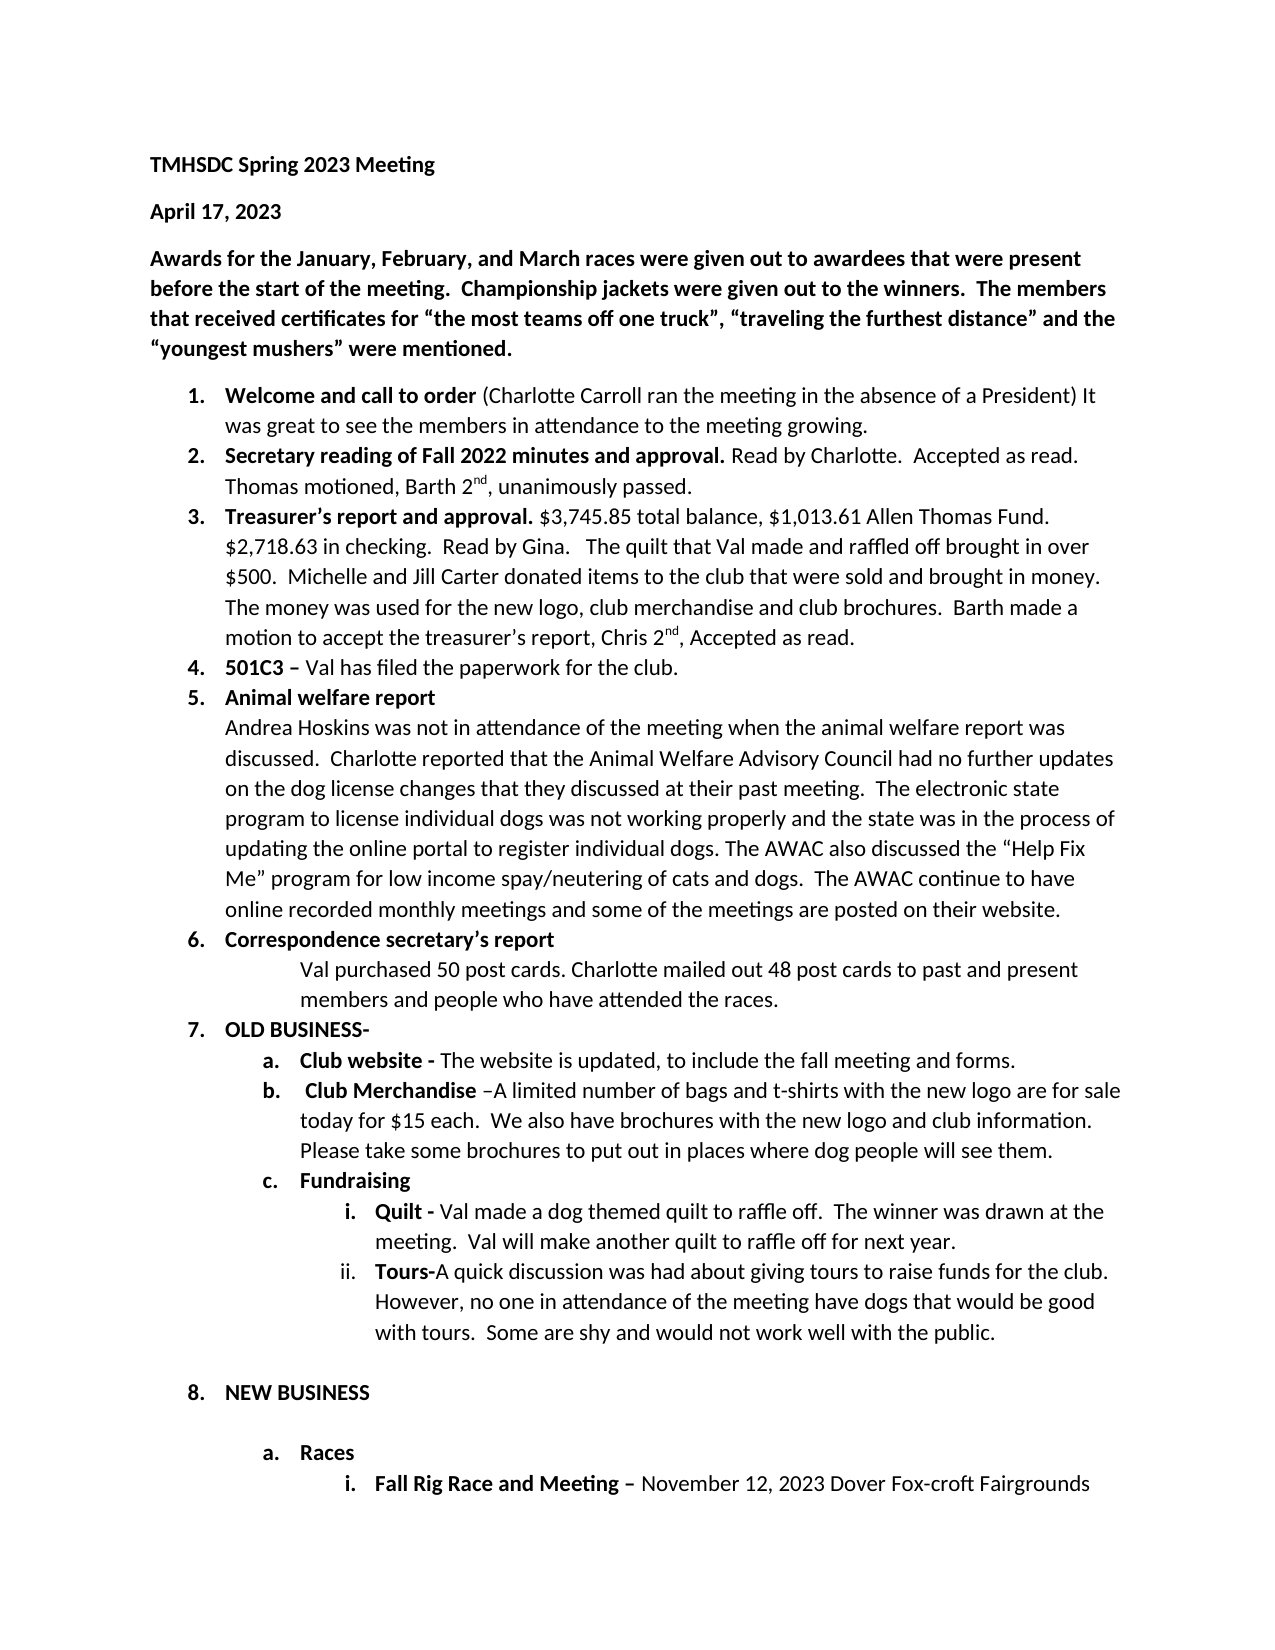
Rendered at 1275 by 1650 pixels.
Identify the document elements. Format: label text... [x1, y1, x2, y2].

text Awards for the January, February, and March races were given out to awardees that were present before the start of the meeting. Championship jackets were given out to the winners. The members that received certificates for “the most teams off one truck”, “traveling the furthest distance” and the “youngest mushers” were mentioned. [150, 244, 1125, 362]
list Club website - The website is updated, to include the fall meeting and forms. [262, 1046, 1125, 1074]
list Fall Rig Race and Meeting – November 12, 2023 Dover Fox-croft Fairgrounds [356, 1469, 1125, 1497]
list Animal welfare report [187, 683, 1125, 711]
list OLD BUSINESS- [187, 1016, 1125, 1044]
list NEW BUSINESS [187, 1378, 1125, 1406]
list Secretary reading of Fall 2022 minutes and approval. Read by Charlotte. Accepted as read. Thomas motioned, Barth 2nd, unanimously passed. [187, 442, 1125, 500]
list Quilt - Val made a dog themed quilt to raffle off. The winner was drawn at the meeting. Val will make another quilt to raffle off for next year. [356, 1197, 1125, 1255]
text TMHSDC Spring 2023 Meeting [150, 150, 1125, 178]
list Races [262, 1438, 1125, 1467]
list Correspondence secretary’s report [187, 925, 1125, 953]
list Andrea Hoskins was not in attendance of the meeting when the animal welfare report was discussed. Charlotte reported that the Animal Welfare Advisory Council had no further updates on the dog license changes that they discussed at their past meeting. The electronic state program to license individual dogs was not working properly and the state was in the process of updating the online portal to register individual dogs. The AWAC also discussed the “Help Fix Me” program for low income spay/neutering of cats and dogs. The AWAC continue to have online recorded monthly meetings and some of the meetings are posted on their website. [225, 713, 1125, 923]
list 501C3 – Val has filed the paperwork for the club. [187, 653, 1125, 681]
list Val purchased 50 post cards. Charlotte mailed out 48 post cards to past and present members and people who have attended the races. [300, 955, 1125, 1013]
list Treasurer’s report and approval. $3,745.85 total balance, $1,013.61 Allen Thomas Fund. $2,718.63 in checking. Read by Gina. The quilt that Val made and raffled off brought in over $500. Michelle and Jill Carter donated items to the club that were sold and brought in money. The money was used for the new logo, club merchandise and club brochures. Barth made a motion to accept the treasurer’s report, Chris 2nd, Accepted as read. [187, 502, 1125, 651]
list Fundraising [262, 1167, 1125, 1195]
list Club Merchandise –A limited number of bags and t-shirts with the new logo are for sale today for $15 each. We also have brochures with the new logo and club information. Please take some brochures to put out in places where dog people will see them. [262, 1076, 1125, 1164]
list Tours-A quick discussion was had about giving tours to raise funds for the club. However, no one in attendance of the meeting have dogs that would be good with tours. Some are shy and would not work well with the public. [356, 1257, 1125, 1346]
list Welcome and call to order (Charlotte Carroll ran the meeting in the absence of a President) It was great to see the members in attendance to the meeting growing. [187, 381, 1125, 439]
text April 17, 2023 [150, 197, 1125, 225]
